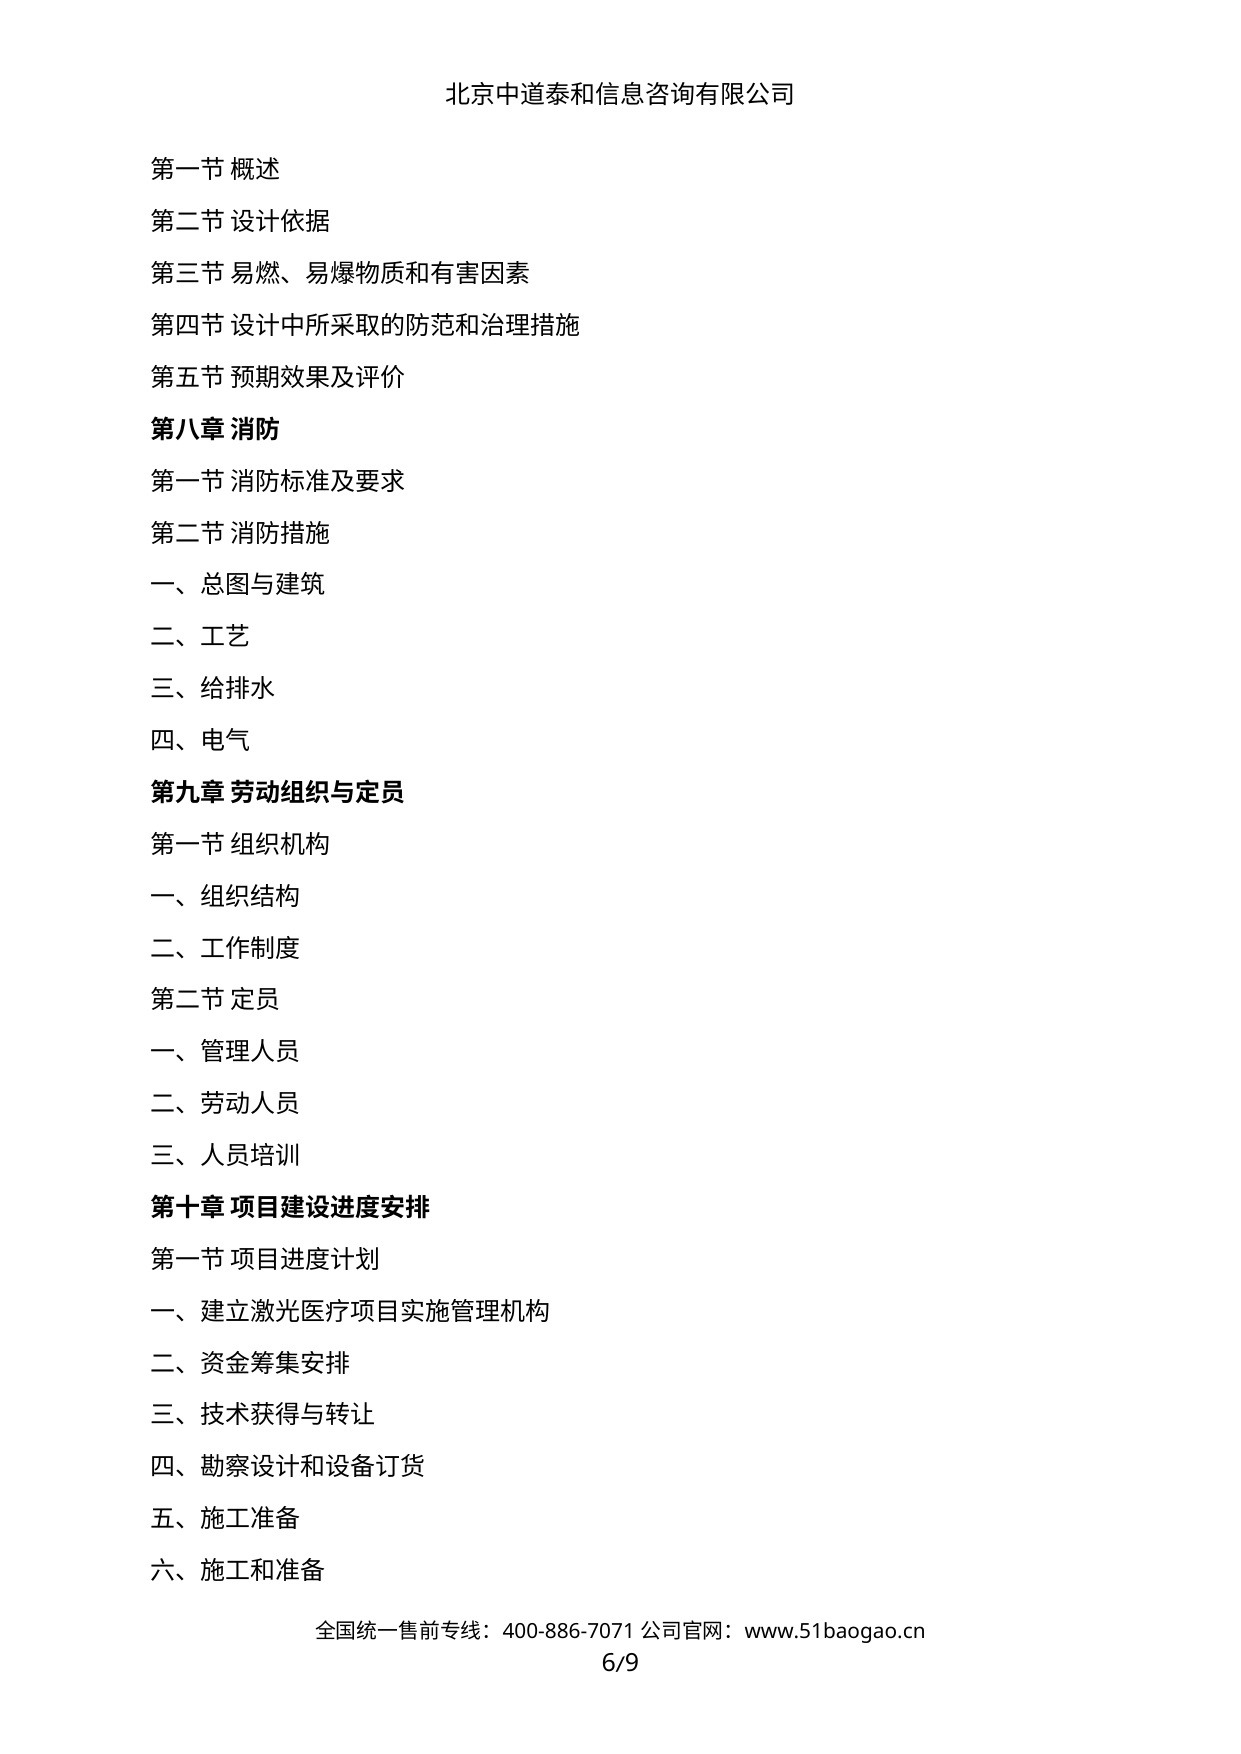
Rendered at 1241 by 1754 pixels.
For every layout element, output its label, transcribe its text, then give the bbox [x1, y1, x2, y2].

text 第九章 劳动组织与定员 [150, 772, 1090, 809]
text 第二节 消防措施 [150, 513, 1090, 549]
text 五、施工准备 [150, 1499, 1090, 1535]
text 第一节 项目进度计划 [150, 1239, 1090, 1276]
text 一、管理人员 [150, 1032, 1090, 1068]
text 二、工作制度 [150, 928, 1090, 964]
text 第一节 组织机构 [150, 824, 1090, 861]
text 一、组织结构 [150, 876, 1090, 912]
text 四、勘察设计和设备订货 [150, 1447, 1090, 1483]
text 二、资金筹集安排 [150, 1343, 1090, 1379]
text 第二节 设计依据 [150, 202, 1090, 238]
text 一、总图与建筑 [150, 565, 1090, 601]
text 第一节 消防标准及要求 [150, 461, 1090, 497]
text 第一节 概述 [150, 150, 1090, 186]
text 三、技术获得与转让 [150, 1395, 1090, 1431]
text 第四节 设计中所采取的防范和治理措施 [150, 306, 1090, 342]
text 第十章 项目建设进度安排 [150, 1187, 1090, 1224]
text 二、劳动人员 [150, 1084, 1090, 1120]
text 第八章 消防 [150, 409, 1090, 446]
text 三、给排水 [150, 669, 1090, 705]
text 一、建立激光医疗项目实施管理机构 [150, 1291, 1090, 1327]
text 六、施工和准备 [150, 1551, 1090, 1587]
text 二、工艺 [150, 617, 1090, 653]
text 四、电气 [150, 721, 1090, 757]
text 第五节 预期效果及评价 [150, 357, 1090, 394]
text 第二节 定员 [150, 980, 1090, 1016]
text 三、人员培训 [150, 1136, 1090, 1172]
text 第三节 易燃、易爆物质和有害因素 [150, 254, 1090, 290]
